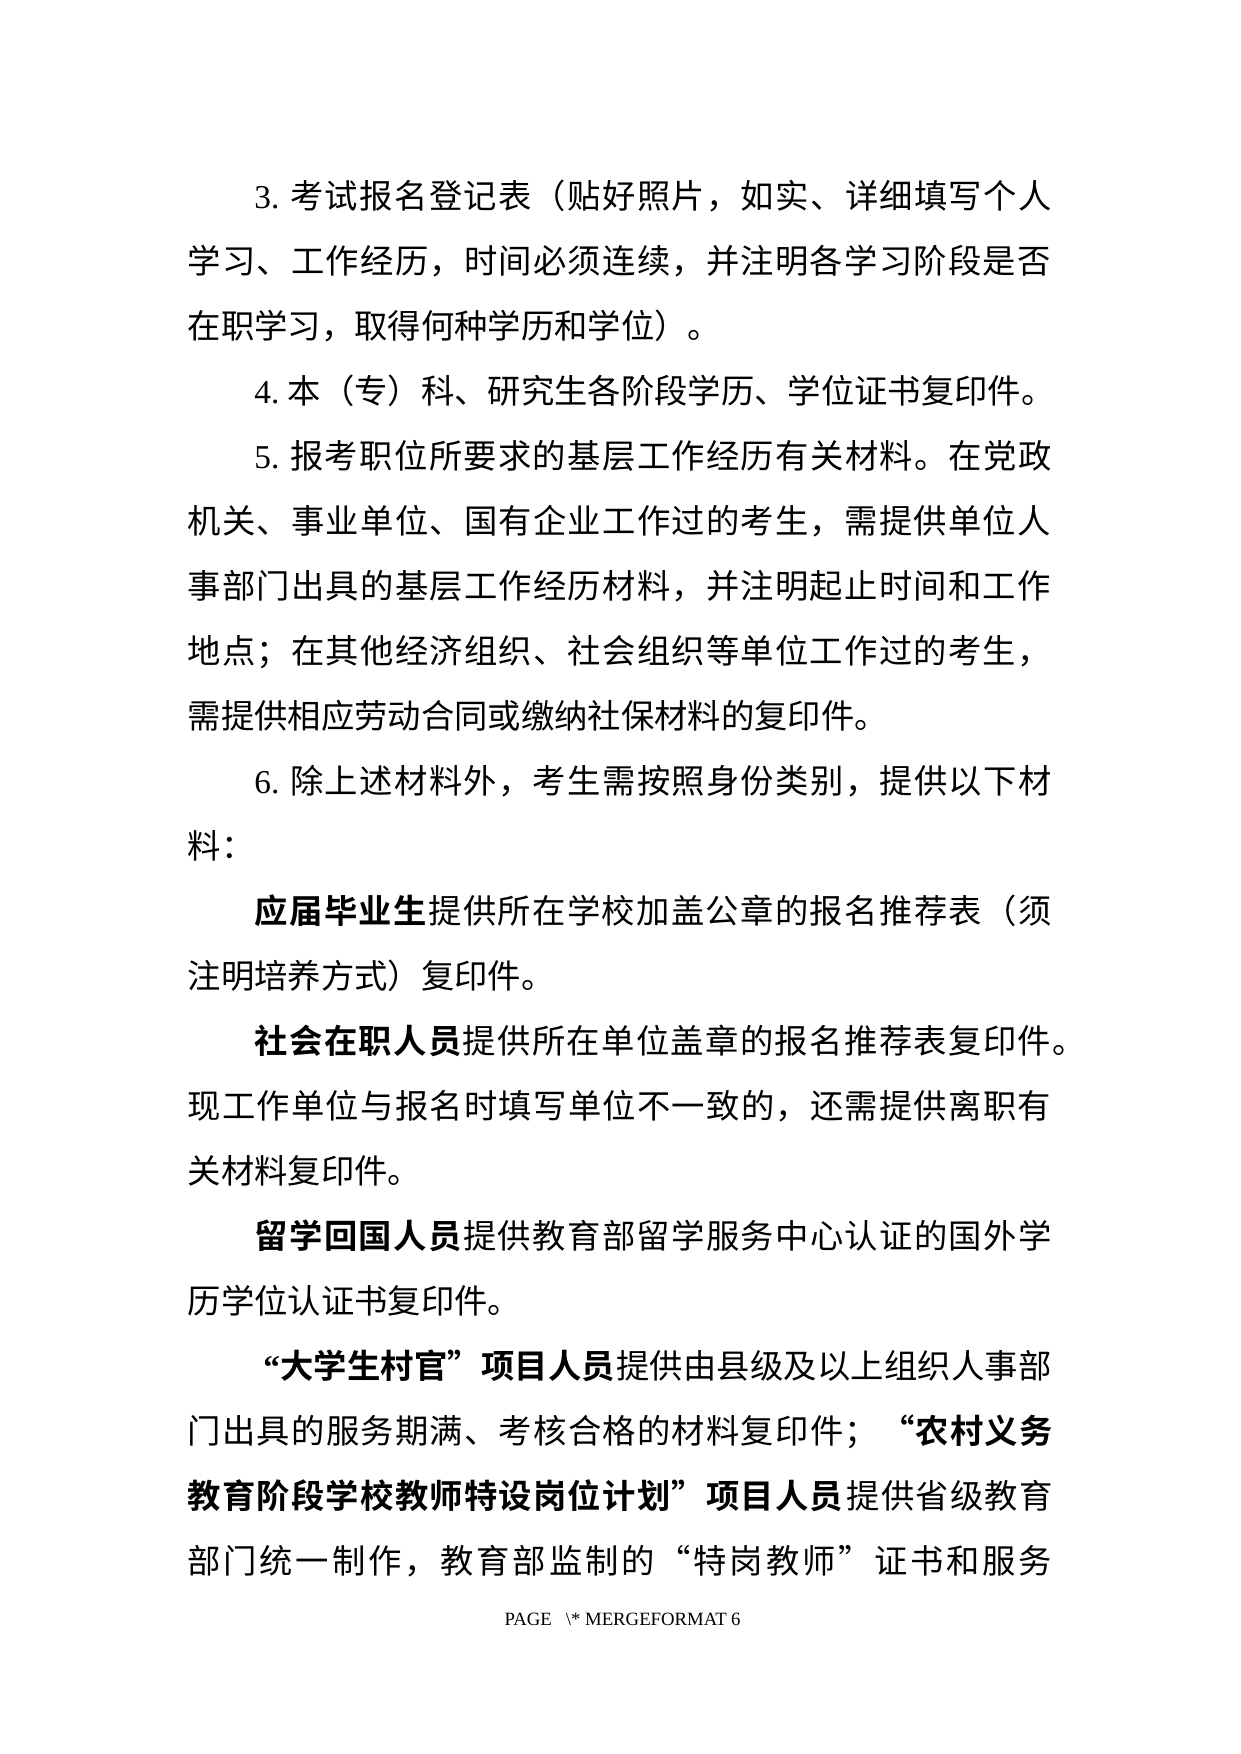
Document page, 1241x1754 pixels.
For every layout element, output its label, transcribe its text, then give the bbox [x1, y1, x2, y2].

text 6. 除上述材料外，考生需按照身份类别，提供以下材料： [187, 747, 1053, 877]
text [187, 1332, 1053, 1592]
text 社会在职人员提供所在单位盖章的报名推荐表复印件。现工作单位与报名时填写单位不一致的，还需提供离职有关材料复印件。 [187, 1007, 1053, 1202]
text 留学回国人员提供教育部留学服务中心认证的国外学历学位认证书复印件。 [187, 1202, 1053, 1332]
text 应届毕业生提供所在学校加盖公章的报名推荐表（须注明培养方式）复印件。 [187, 877, 1053, 1007]
text 3. 考试报名登记表（贴好照片，如实、详细填写个人学习、工作经历，时间必须连续，并注明各学习阶段是否在职学习，取得何种学历和学位）。 [187, 162, 1053, 357]
text 5. 报考职位所要求的基层工作经历有关材料。在党政机关、事业单位、国有企业工作过的考生，需提供单位人事部门出具的基层工作经历材料，并注明起止时间和工作地点；在其他经济组织、社会组织等单位工作过的考生，需提供相应劳动合同或缴纳社保材料的复印件。 [187, 422, 1053, 747]
text 4. 本（专）科、研究生各阶段学历、学位证书复印件。 [187, 357, 1053, 422]
